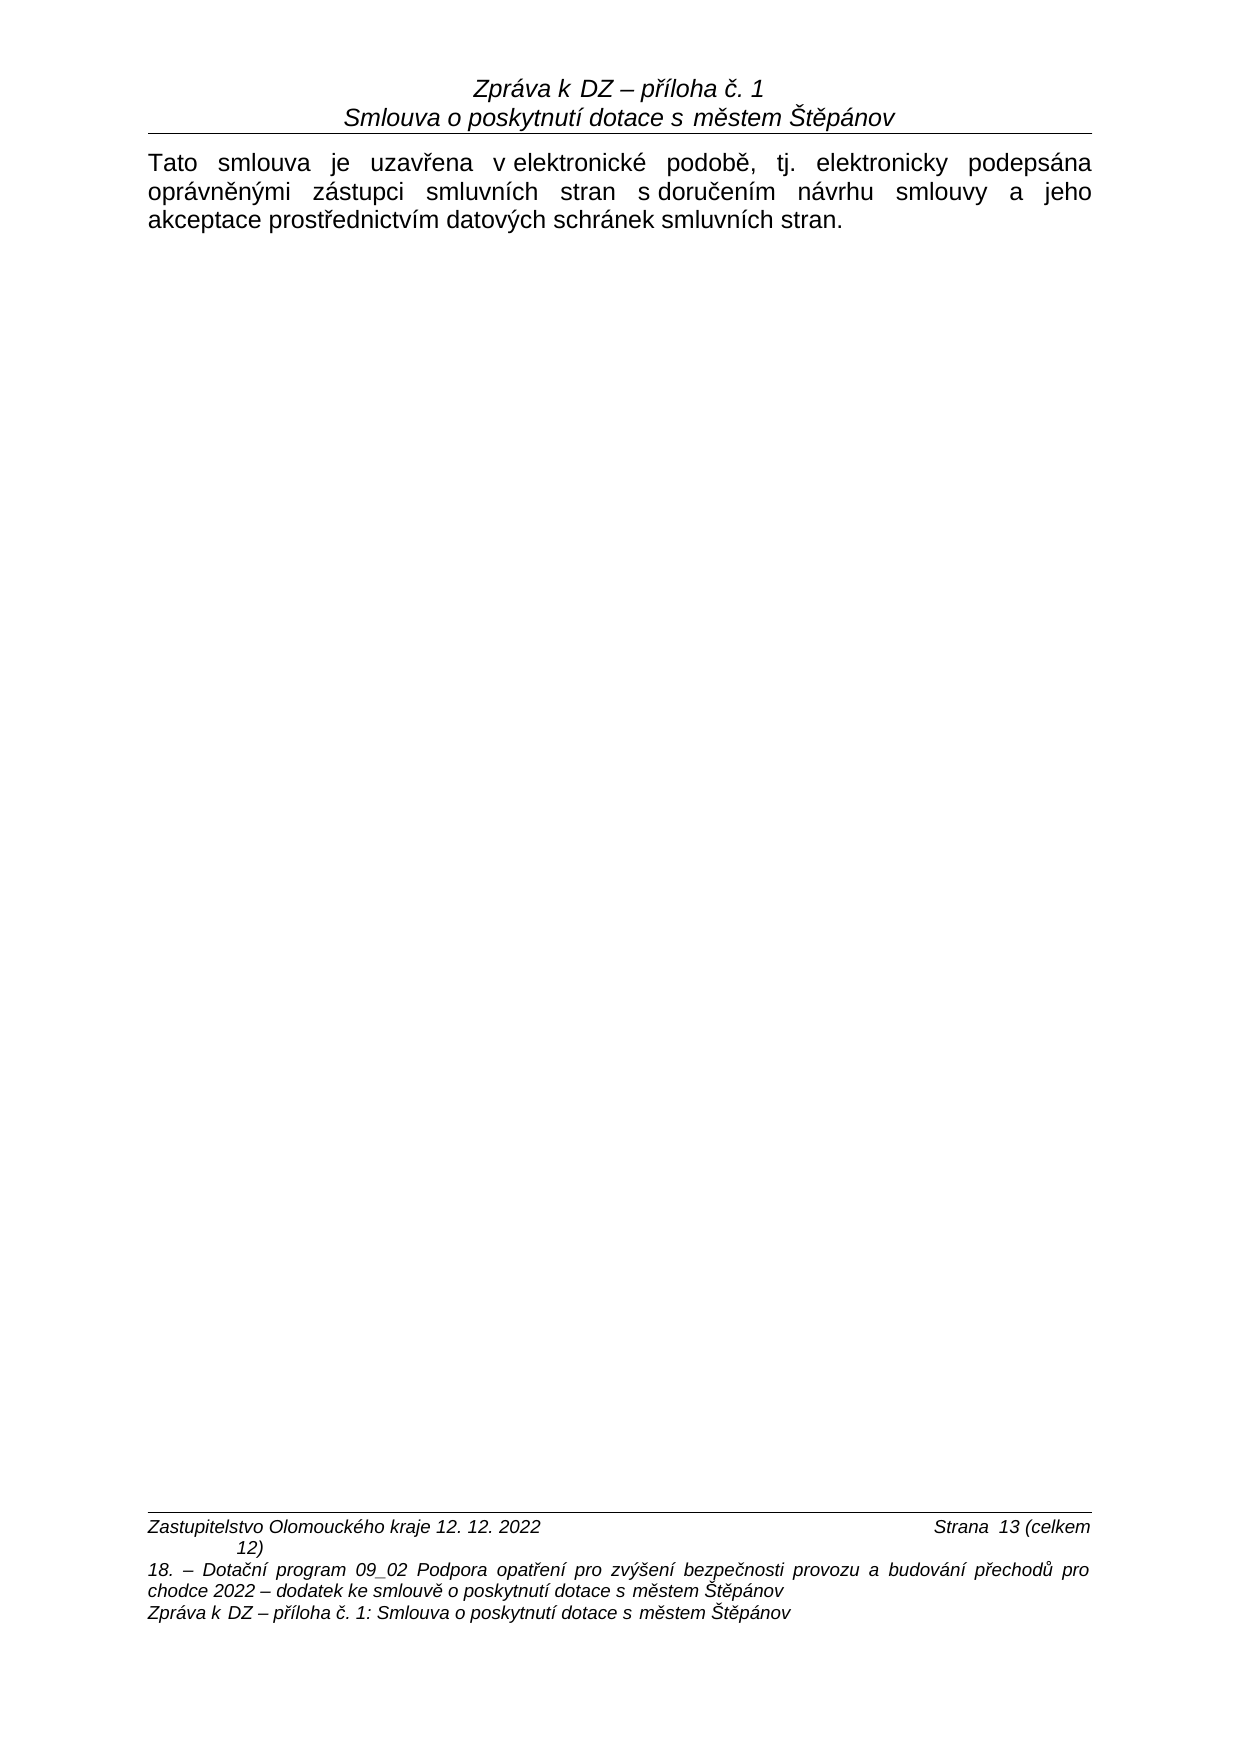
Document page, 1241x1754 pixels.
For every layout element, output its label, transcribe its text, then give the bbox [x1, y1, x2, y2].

text Tato smlouva je uzavřena v elektronické podobě, tj. elektronicky podepsána oprávněnými zástupci smluvních stran s doručením návrhu smlouvy a jeho akceptace prostřednictvím datových schránek smluvních stran. [148, 148, 1092, 234]
